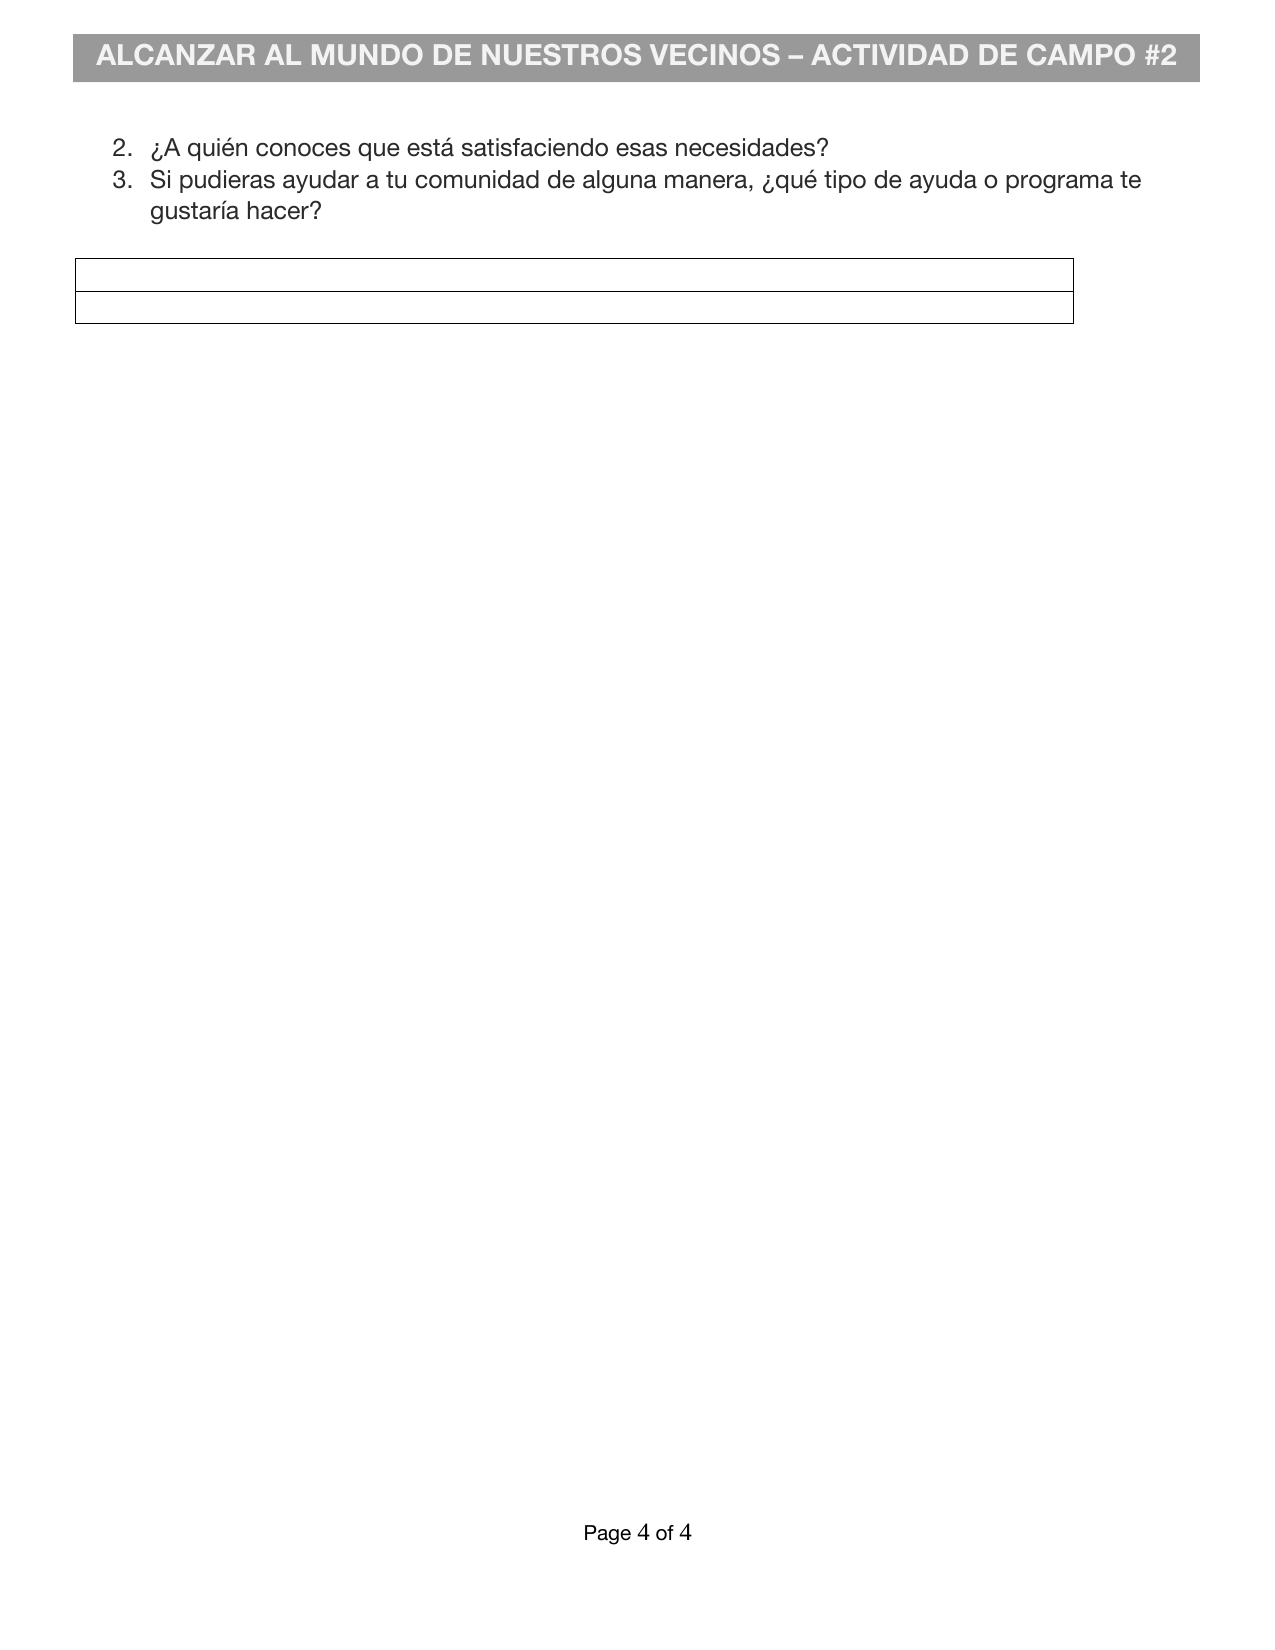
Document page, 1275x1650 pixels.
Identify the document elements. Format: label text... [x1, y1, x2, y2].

table_cell [76, 292, 1073, 323]
list Si pudieras ayudar a tu comunidad de alguna manera, ¿qué tipo de ayuda o programa te gustaría hacer? [112, 164, 1200, 227]
list ¿A quién conoces que está satisfaciendo esas necesidades? [112, 132, 1200, 164]
table_header [76, 259, 1073, 291]
